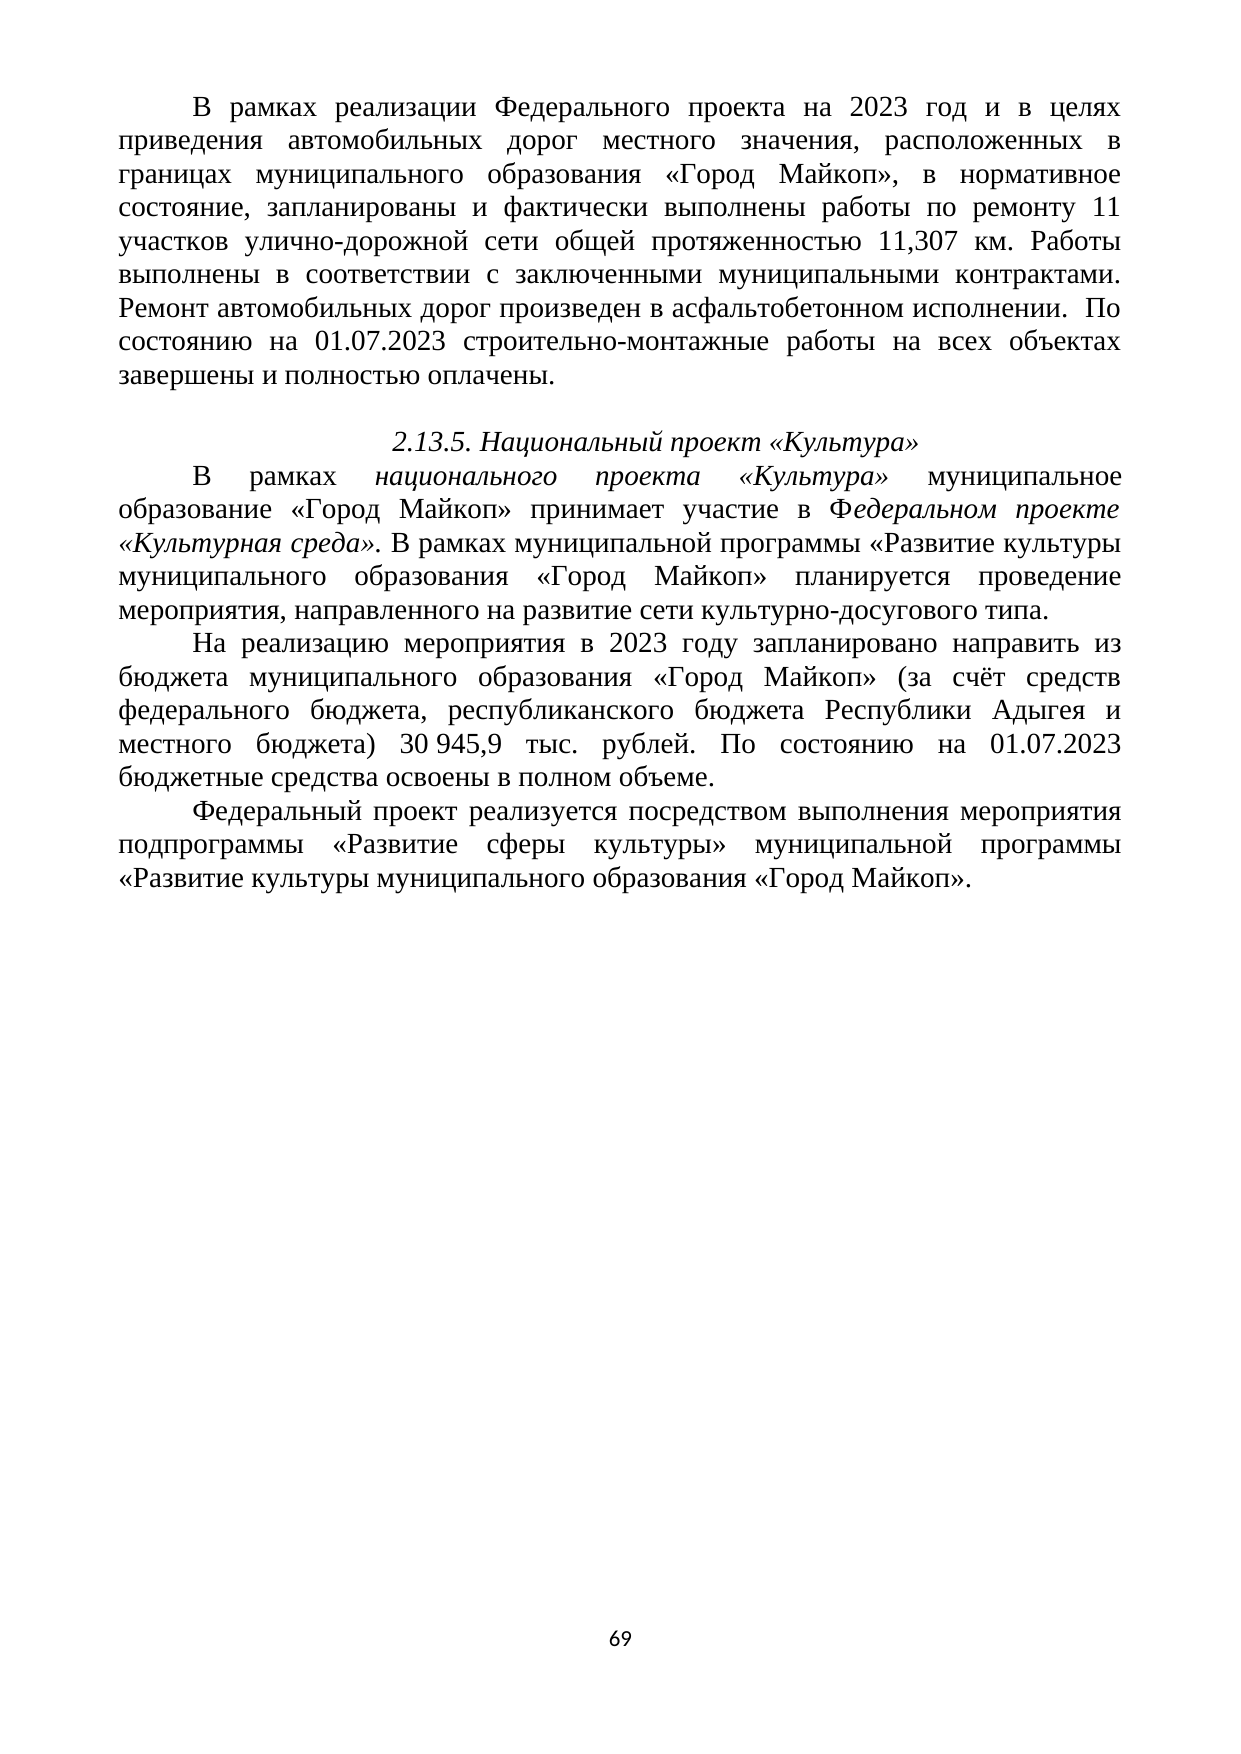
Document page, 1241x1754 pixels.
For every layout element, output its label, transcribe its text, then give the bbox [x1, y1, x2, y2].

text В рамках национального проекта «Культура» муниципальное образование «Город Майкоп» принимает участие в Федеральном проекте «Культурная среда». В рамках муниципальной программы «Развитие культуры муниципального образования «Город Майкоп» планируется проведение мероприятия, направленного на развитие сети культурно-досугового типа. [118, 458, 1122, 625]
text В рамках реализации Федерального проекта на 2023 год и в целях приведения автомобильных дорог местного значения, расположенных в границах муниципального образования «Город Майкоп», в нормативное состояние, запланированы и фактически выполнены работы по ремонту 11 участков улично-дорожной сети общей протяженностью 11,307 км. Работы выполнены в соответствии с заключенными муниципальными контрактами. Ремонт автомобильных дорог произведен в асфальтобетонном исполнении. По состоянию на 01.07.2023 строительно-монтажные работы на всех объектах завершены и полностью оплачены. [118, 89, 1122, 391]
text Федеральный проект реализуется посредством выполнения мероприятия подпрограммы «Развитие сферы культуры» муниципальной программы «Развитие культуры муниципального образования «Город Майкоп». [118, 793, 1122, 894]
text 2.13.5. Национальный проект «Культура» [118, 424, 1122, 458]
text На реализацию мероприятия в 2023 году запланировано направить из бюджета муниципального образования «Город Майкоп» (за счёт средств федерального бюджета, республиканского бюджета Республики Адыгея и местного бюджета) 30 945,9 тыс. рублей. По состоянию на 01.07.2023 бюджетные средства освоены в полном объеме. [118, 625, 1122, 793]
